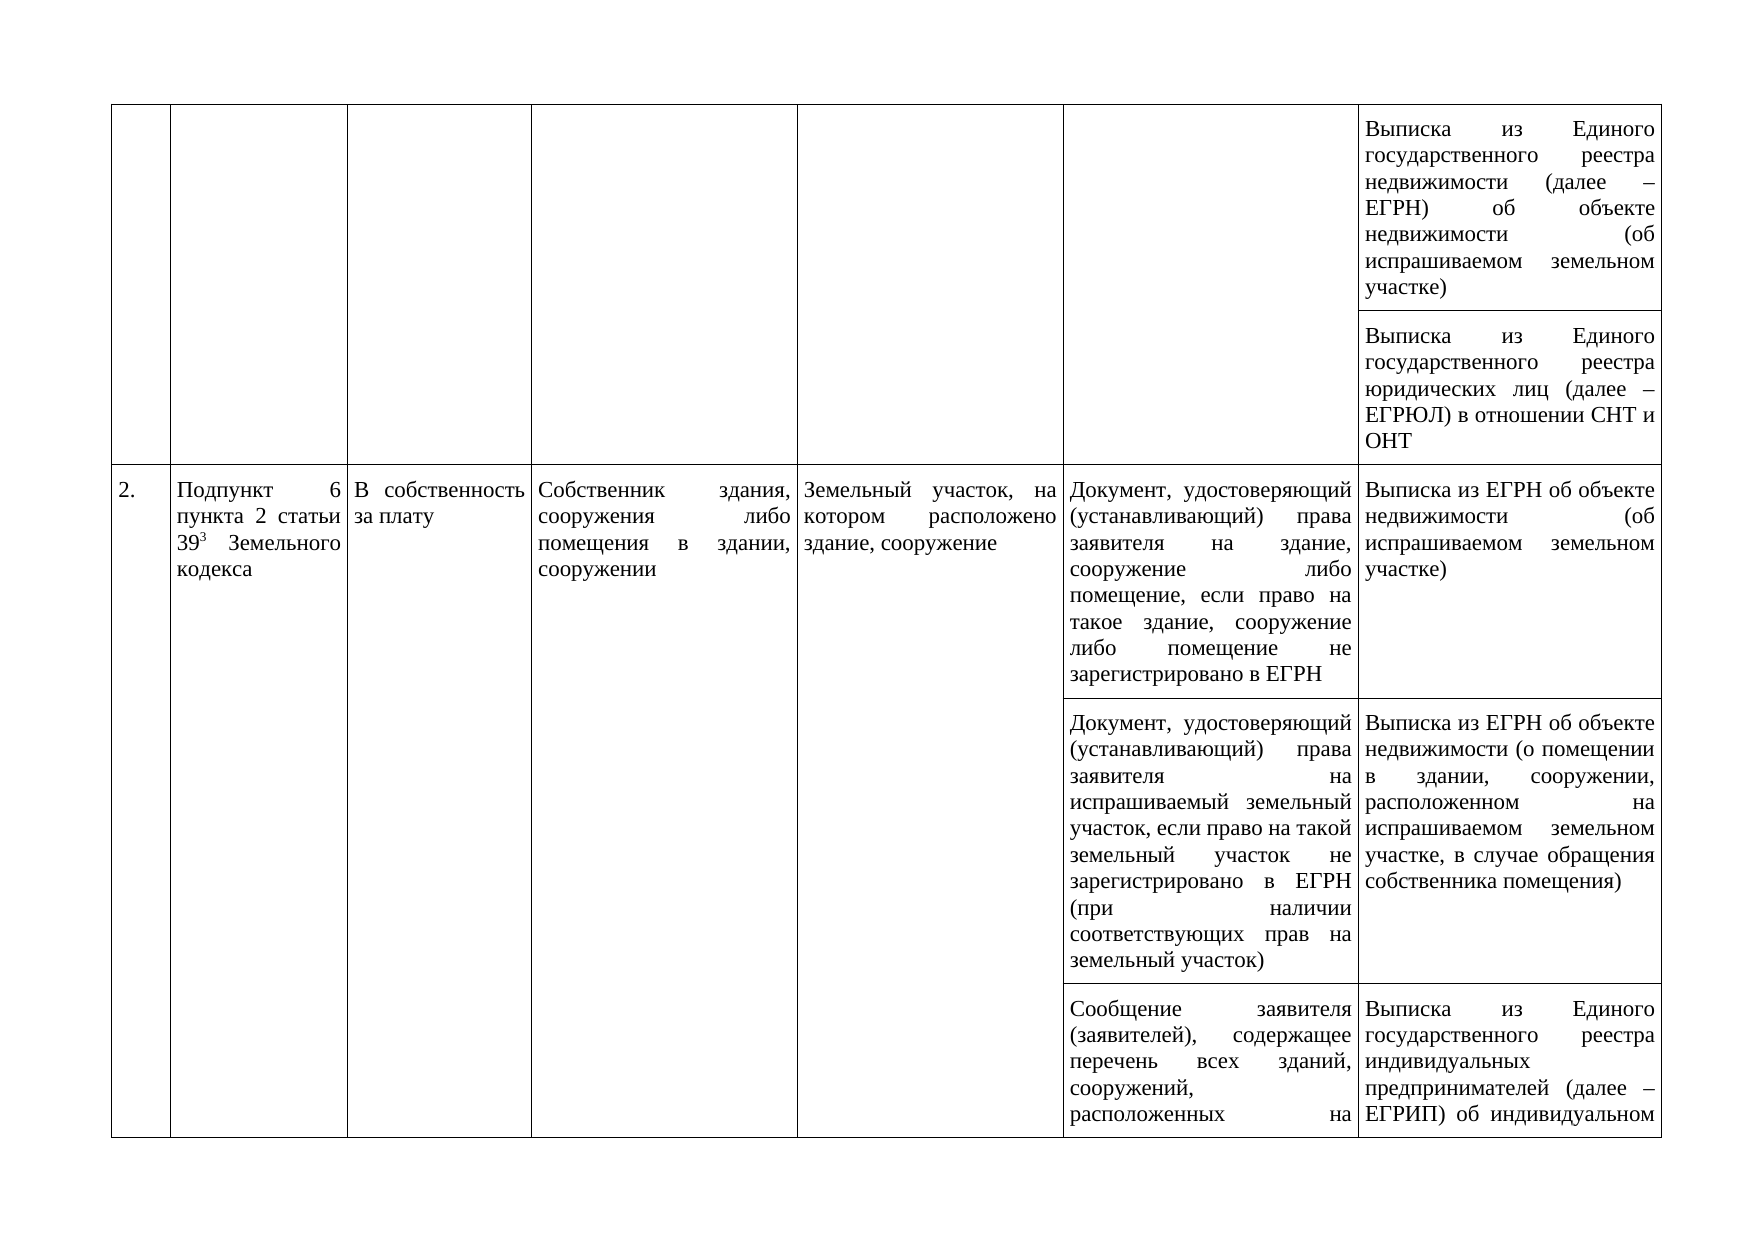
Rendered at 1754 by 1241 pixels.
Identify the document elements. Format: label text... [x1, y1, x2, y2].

table_cell Выписка из ЕГРН об объекте недвижимости (об испрашиваемом земельном участке) [1359, 465, 1661, 697]
table_cell 2. [112, 465, 170, 1137]
table_cell Подпункт 6 пункта 2 статьи 393 Земельного кодекса [171, 465, 347, 1137]
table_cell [1064, 984, 1358, 1137]
table_cell Выписка из Единого государственного реестра юридических лиц (далее – ЕГРЮЛ) в отношении СНТ и ОНТ [1359, 311, 1661, 464]
table_cell Выписка из ЕГРН об объекте недвижимости (о помещении в здании, сооружении, расположенном на испрашиваемом земельном участке, в случае обращения собственника помещения) [1359, 699, 1661, 983]
table_cell Земельный участок, на котором расположено здание, сооружение [798, 465, 1063, 1137]
table_cell В собственность за плату [348, 465, 531, 1137]
table_cell Выписка из Единого государственного реестра недвижимости (далее – ЕГРН) об объекте недвижимости (об испрашиваемом земельном участке) [1359, 105, 1661, 310]
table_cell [1359, 984, 1661, 1137]
table_cell Документ, удостоверяющий (устанавливающий) права заявителя на здание, сооружение либо помещение, если право на такое здание, сооружение либо помещение не зарегистрировано в ЕГРН [1064, 465, 1358, 697]
table_cell Собственник здания, сооружения либо помещения в здании, сооружении [532, 465, 797, 1137]
table_cell Документ, удостоверяющий (устанавливающий) права заявителя на испрашиваемый земельный участок, если право на такой земельный участок не зарегистрировано в ЕГРН (при наличии соответствующих прав на земельный участок) [1064, 699, 1358, 983]
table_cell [1064, 105, 1358, 464]
